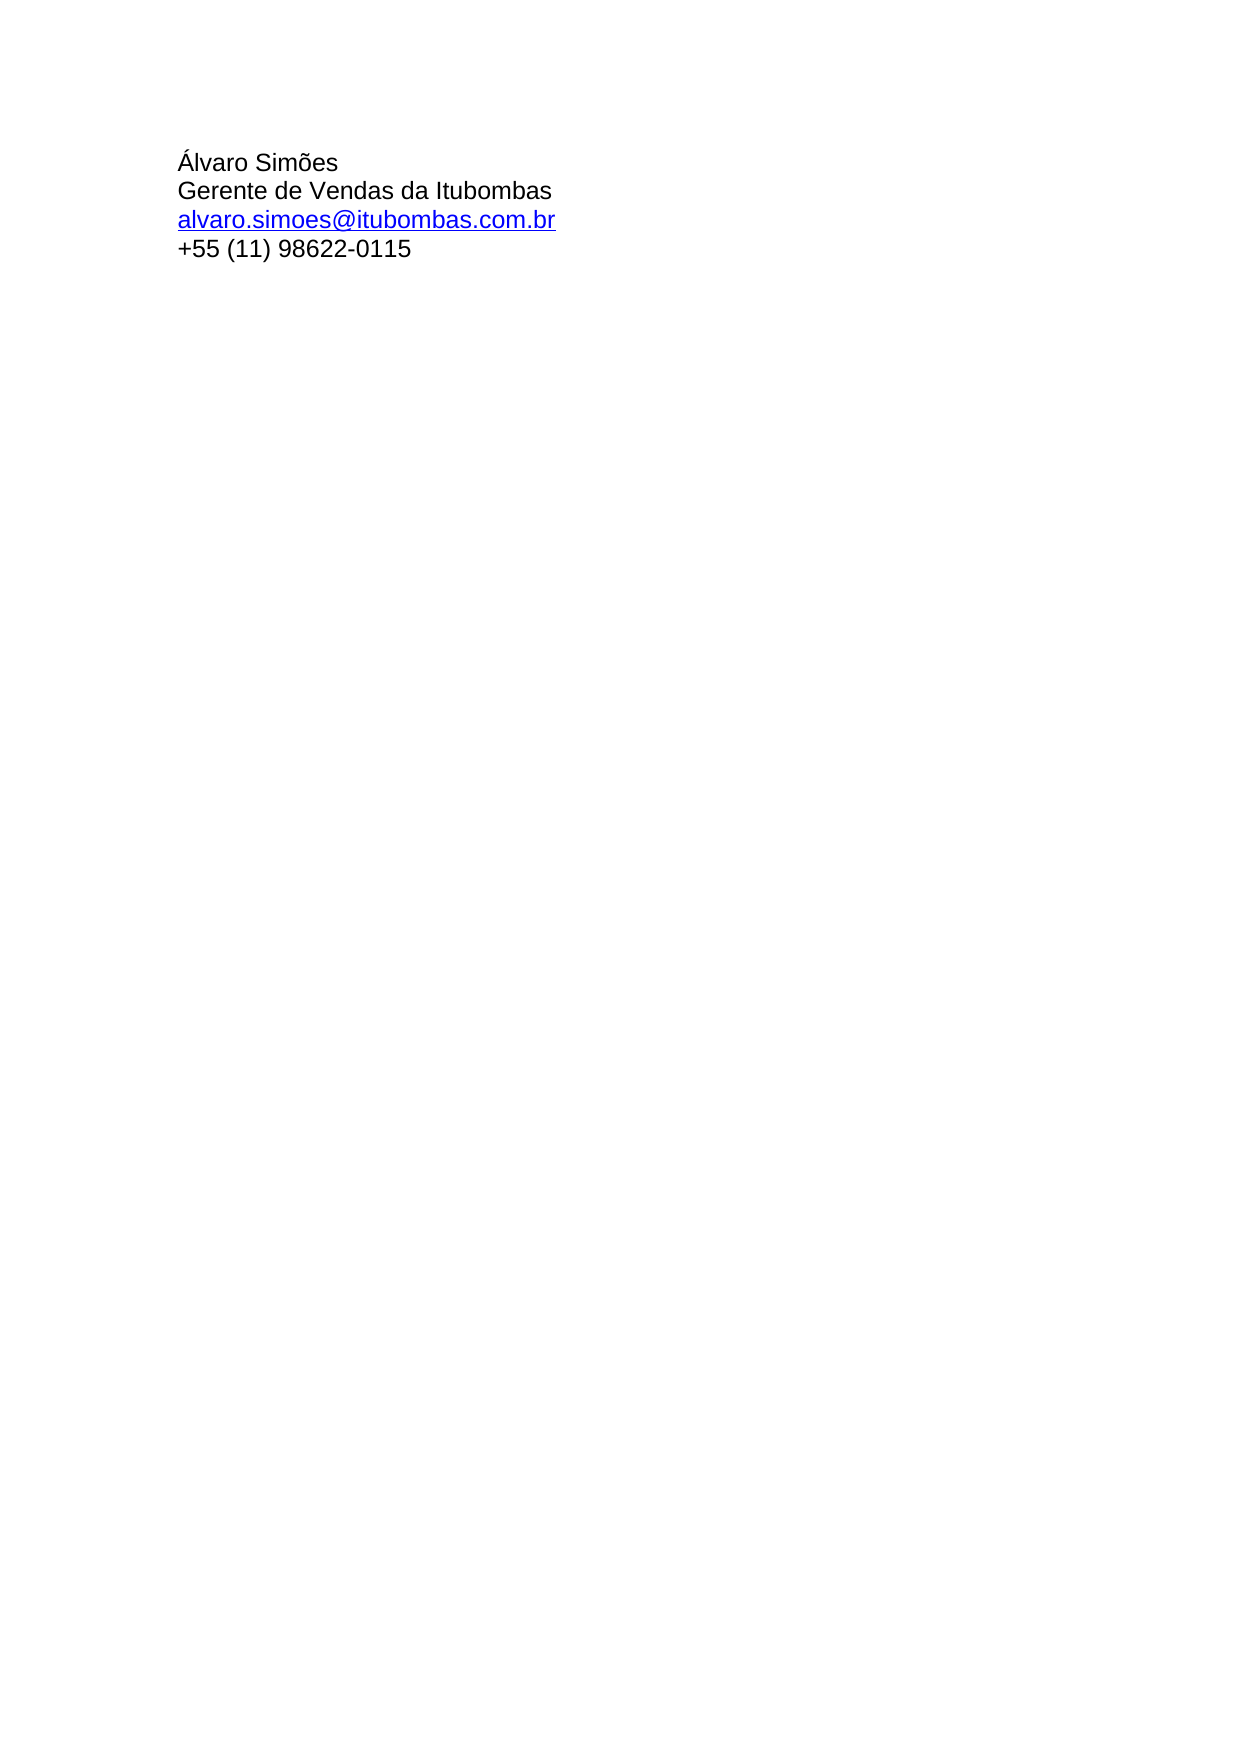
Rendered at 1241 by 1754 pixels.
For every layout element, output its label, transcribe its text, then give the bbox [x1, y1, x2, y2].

text Álvaro Simões Gerente de Vendas da Itubombas alvaro.simoes@itubombas.com.br +55 (11) 98622-0115 [177, 148, 1063, 263]
